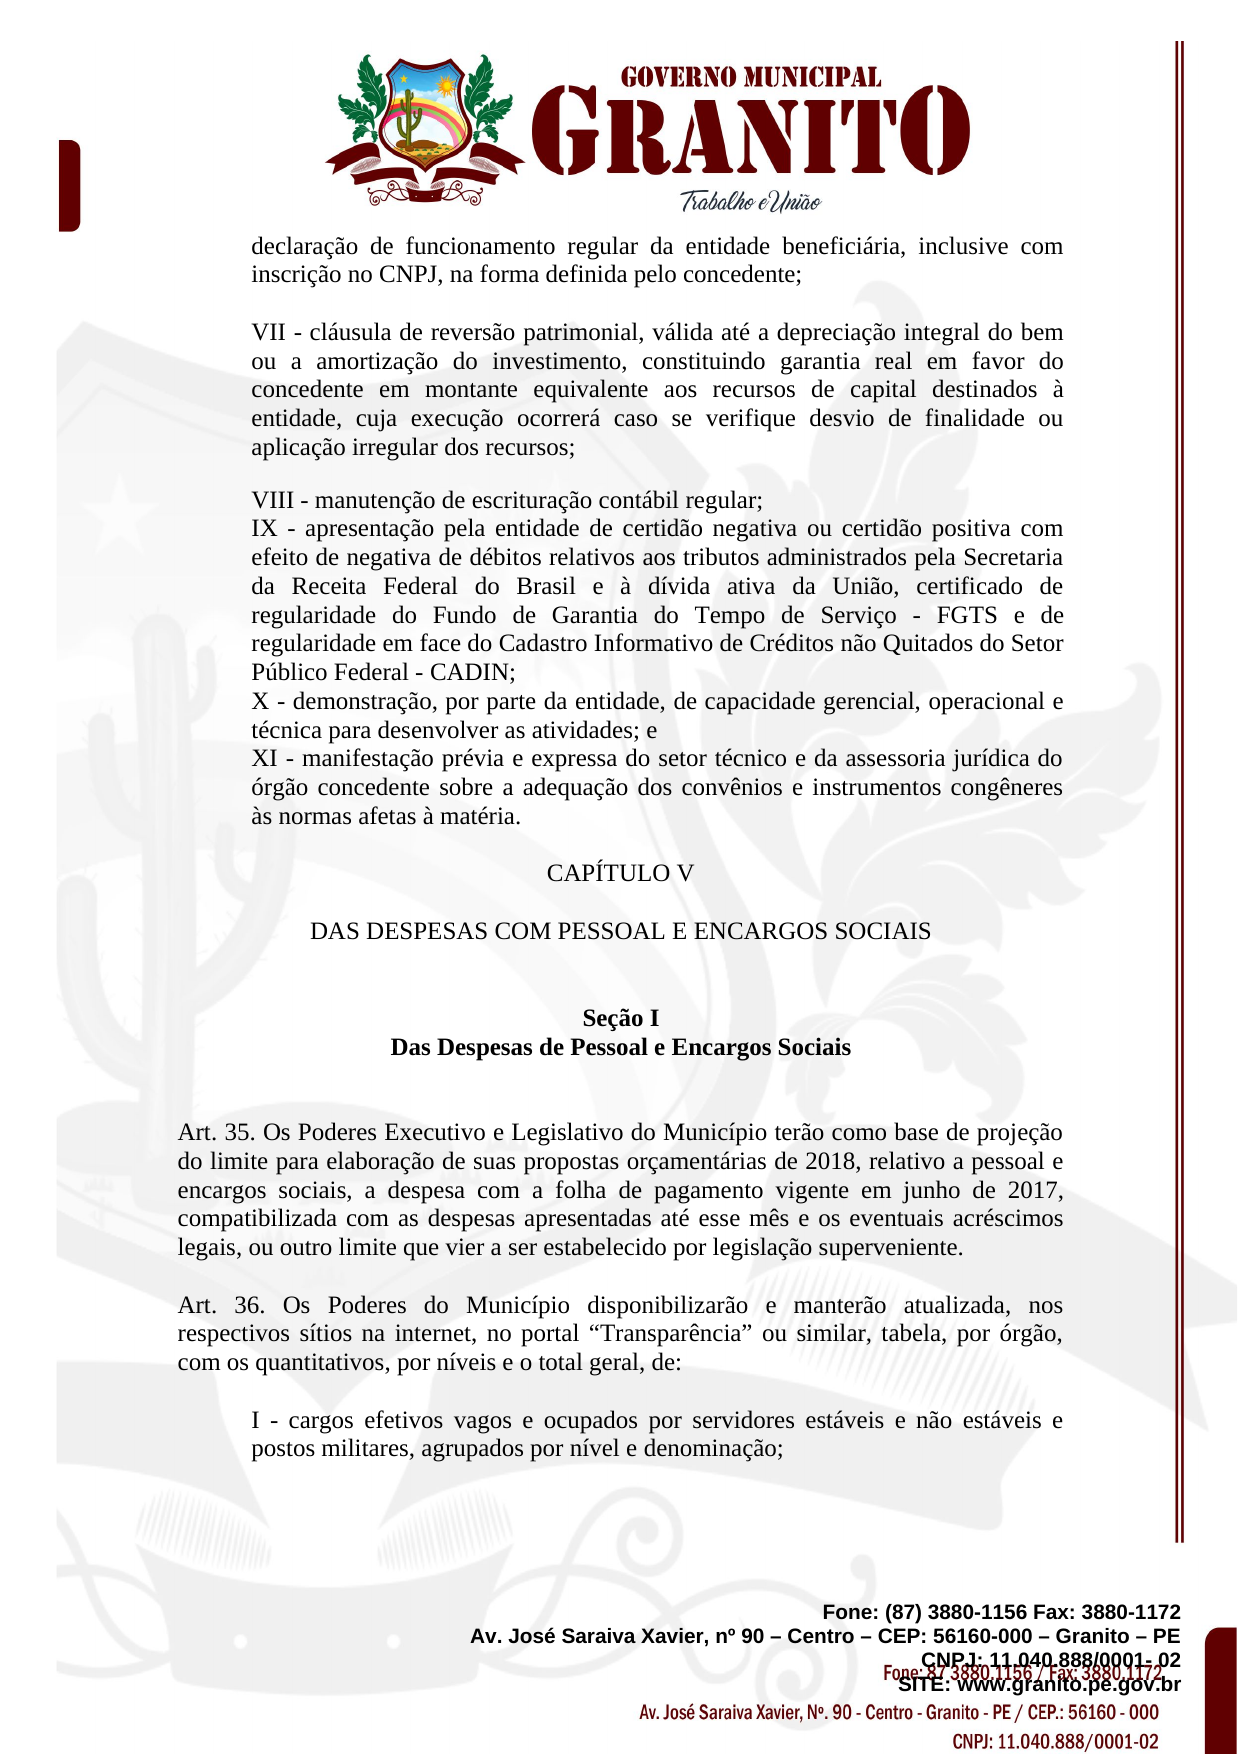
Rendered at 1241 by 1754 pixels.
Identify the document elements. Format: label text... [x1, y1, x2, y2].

list - manutenção de escrituração contábil regular; [251, 485, 1194, 513]
text Art. 35. Os Poderes Executivo e Legislativo do Município terão como base de projeção do limite para elaboração de suas propostas orçamentárias de 2018, relativo a pessoal e encargos sociais, a despesa com a folha de pagamento vigente em junho de 2017, compatibilizada com as despesas apresentadas até esse mês e os eventuais acréscimos legais, ou outro limite que vier a ser estabelecido por legislação superveniente. [177, 1117, 1065, 1261]
text declaração de funcionamento regular da entidade beneficiária, inclusive com inscrição no CNPJ, na forma definida pelo concedente; [251, 231, 1064, 288]
list - cargos efetivos vagos e ocupados por servidores estáveis e não estáveis e postos militares, agrupados por nível e denominação; [251, 1405, 1064, 1462]
list - demonstração, por parte da entidade, de capacidade gerencial, operacional e técnica para desenvolver as atividades; e [251, 686, 1064, 743]
list - manifestação prévia e expressa do setor técnico e da assessoria jurídica do órgão concedente sobre a adequação dos convênios e instrumentos congêneres às normas afetas à matéria. [251, 743, 1064, 830]
picture [56, 41, 1238, 1754]
text Art. 36. Os Poderes do Município disponibilizarão e manterão atualizada, nos respectivos sítios na internet, no portal “Transparência” ou similar, tabela, por órgão, com os quantitativos, por níveis e o total geral, de: [177, 1290, 1064, 1376]
list - cláusula de reversão patrimonial, válida até a depreciação integral do bem ou a amortização do investimento, constituindo garantia real em favor do concedente em montante equivalente aos recursos de capital destinados à entidade, cuja execução ocorrerá caso se verifique desvio de finalidade ou aplicação irregular dos recursos; [251, 317, 1064, 461]
list - apresentação pela entidade de certidão negativa ou certidão positiva com efeito de negativa de débitos relativos aos tributos administrados pela Secretaria da Receita Federal do Brasil e à dívida ativa da União, certificado de regularidade do Fundo de Garantia do Tempo de Serviço - FGTS e de regularidade em face do Cadastro Informativo de Créditos não Quitados do Setor Público Federal - CADIN; [251, 513, 1064, 686]
subtitle Seção I [175, 1003, 1066, 1032]
text DAS DESPESAS COM PESSOAL E ENCARGOS SOCIAIS [175, 916, 1067, 945]
text CAPÍTULO V [175, 858, 1066, 887]
text Das Despesas de Pessoal e Encargos Sociais [175, 1032, 1066, 1060]
